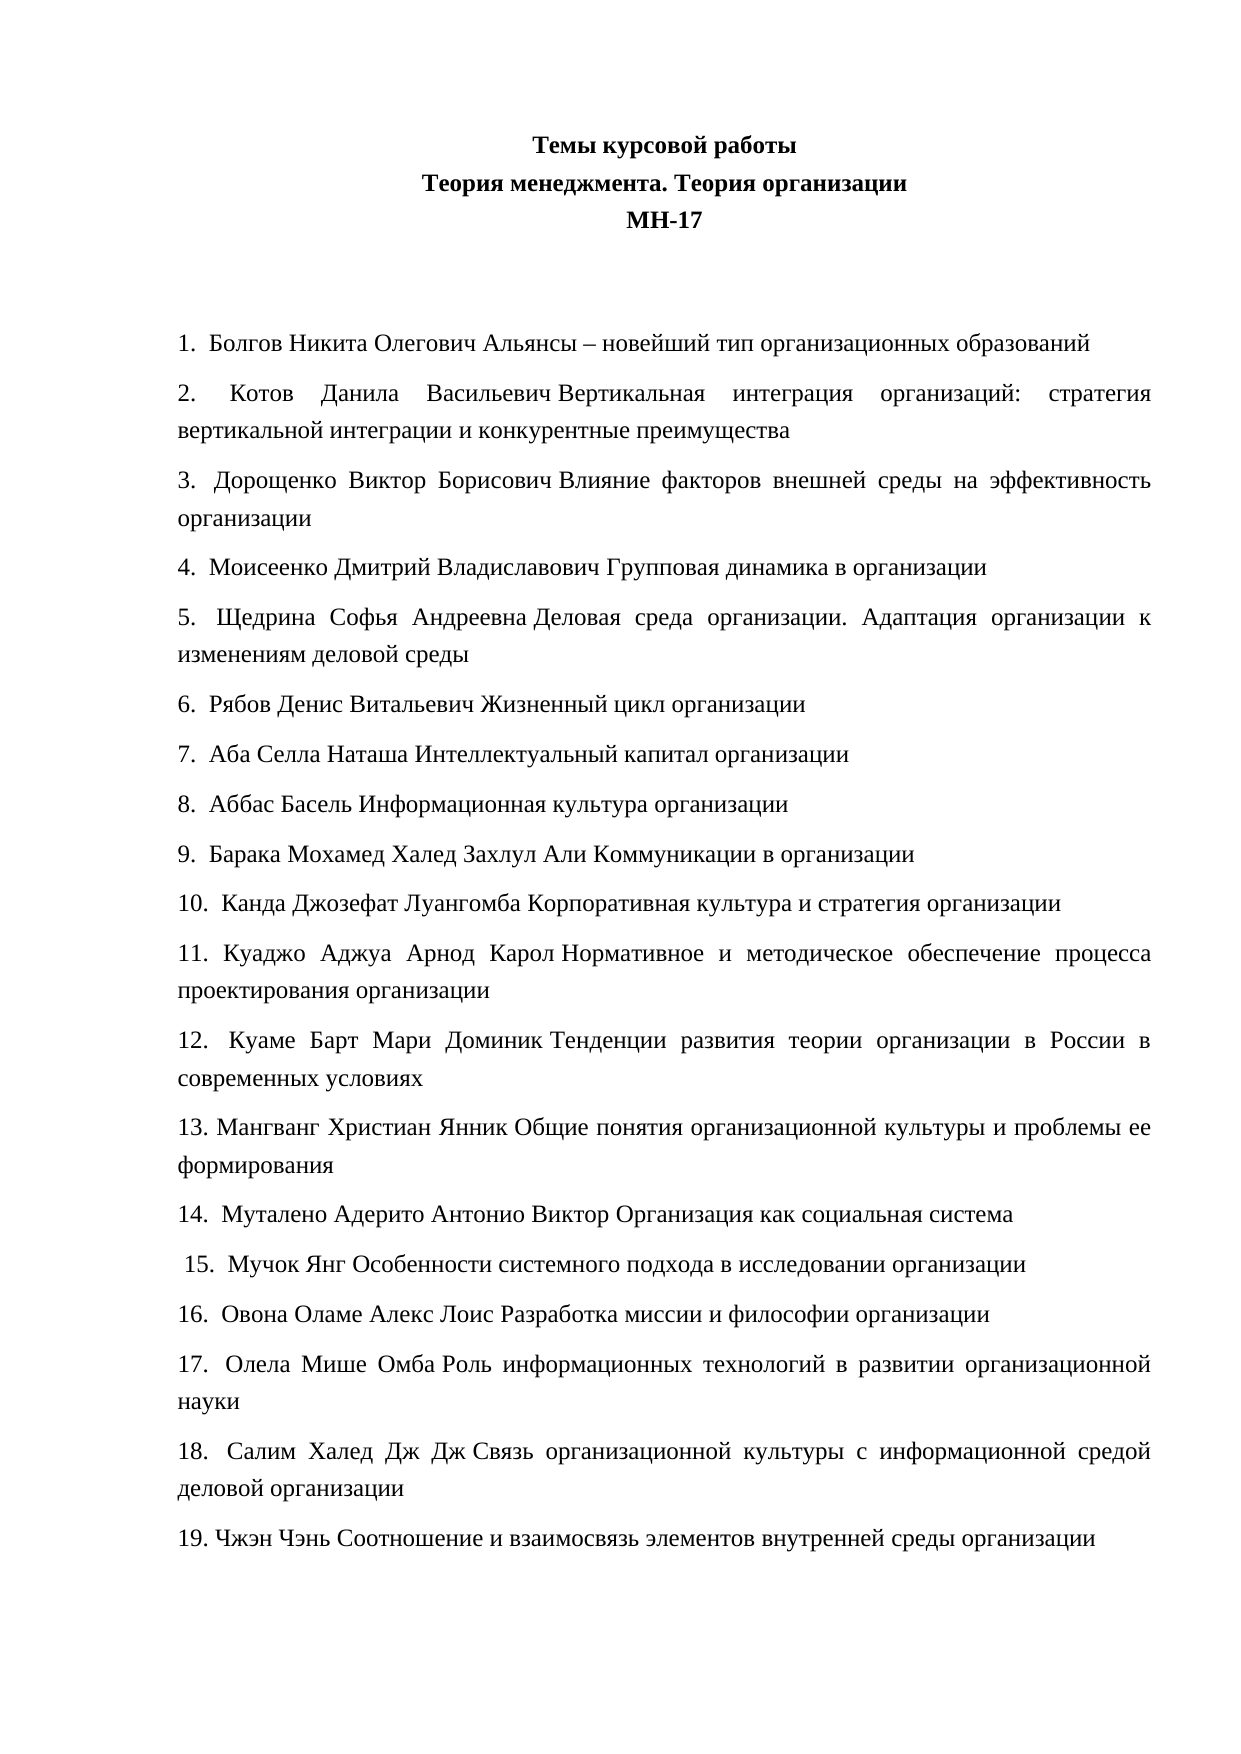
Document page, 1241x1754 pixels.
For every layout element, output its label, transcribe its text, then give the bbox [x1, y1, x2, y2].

text 7. Аба Селла Наташа Интеллектуальный капитал организации [177, 739, 1152, 768]
text 5. Щедрина Софья Андреевна Деловая среда организации. Адаптация организации к изменениям деловой среды [177, 602, 1152, 668]
text 3. Дорощенко Виктор Борисович Влияние факторов внешней среды на эффективность организации [177, 465, 1152, 531]
text 17. Олела Мише Омба Роль информационных технологий в развитии организационной науки [177, 1349, 1152, 1415]
text Темы курсовой работы Теория менеджмента. Теория организации МН-17 [177, 131, 1152, 308]
text 10. Канда Джозефат Луангомба Корпоративная культура и стратегия организации [177, 888, 1152, 917]
text 2. Котов Данила Васильевич Вертикальная интеграция организаций: стратегия вертикальной интеграции и конкурентные преимущества [177, 378, 1152, 444]
text 1. Болгов Никита Олегович Альянсы – новейший тип организационных образований [177, 328, 1152, 357]
text 15. Мучок Янг Особенности системного подхода в исследовании организации [177, 1249, 1152, 1278]
text 13. Мангванг Христиан Янник Общие понятия организационной культуры и проблемы ее формирования [177, 1112, 1152, 1178]
text 9. Барака Мохамед Халед Захлул Али Коммуникации в организации [177, 839, 1152, 867]
text 11. Куаджо Аджуа Арнод Карол Нормативное и методическое обеспечение процесса проектирования организации [177, 938, 1152, 1004]
text 19. Чжэн Чэнь Соотношение и взаимосвязь элементов внутренней среды организации [177, 1523, 1152, 1552]
text 14. Муталено Адерито Антонио Виктор Организация как социальная система [177, 1199, 1152, 1228]
text 16. Овона Оламе Алекс Лоис Разработка миссии и философии организации [177, 1299, 1152, 1328]
text 4. Моисеенко Дмитрий Владиславович Групповая динамика в организации [177, 552, 1152, 581]
text 12. Куаме Барт Мари Доминик Тенденции развития теории организации в России в современных условиях [177, 1025, 1152, 1091]
text 8. Аббас Басель Информационная культура организации [177, 789, 1152, 818]
text 6. Рябов Денис Витальевич Жизненный цикл организации [177, 689, 1152, 718]
text 18. Салим Халед Дж Дж Связь организационной культуры с информационной средой деловой организации [177, 1436, 1152, 1502]
